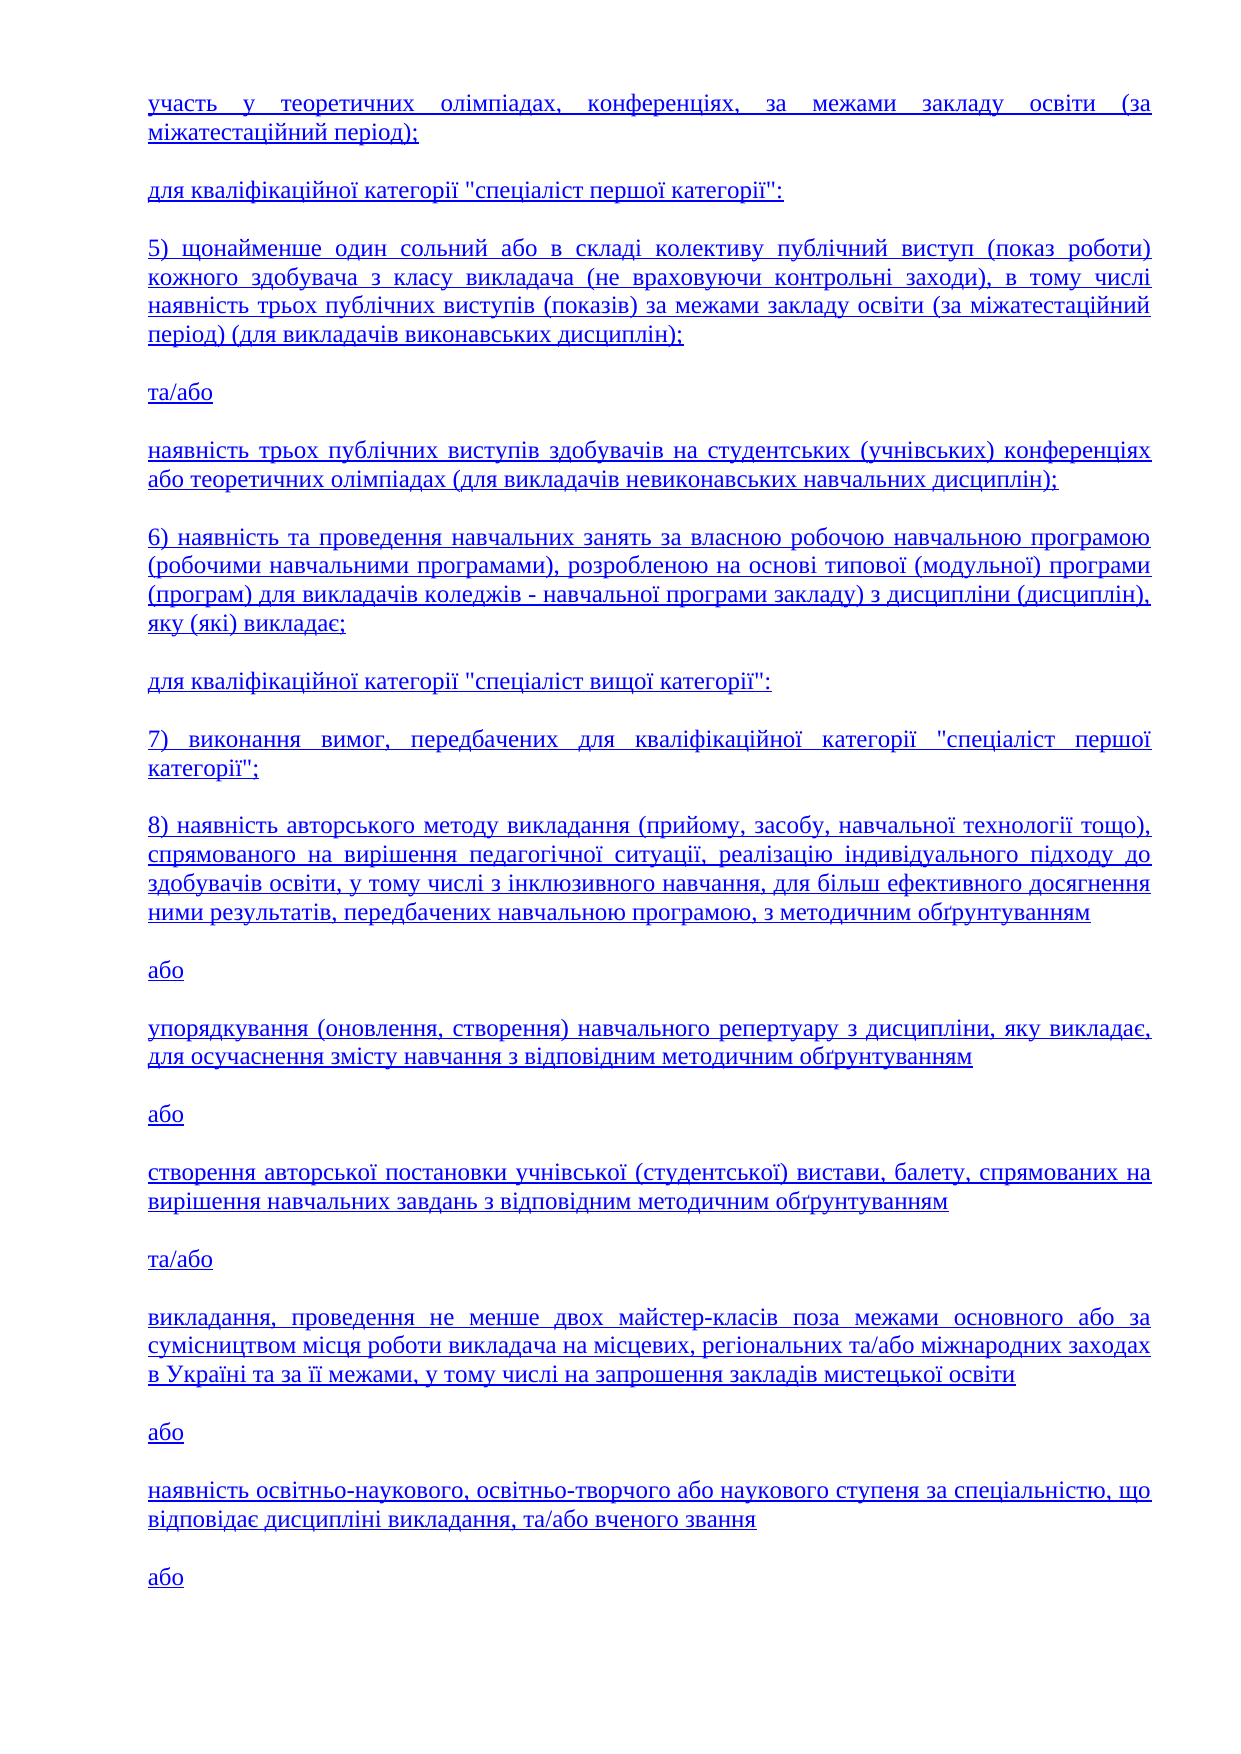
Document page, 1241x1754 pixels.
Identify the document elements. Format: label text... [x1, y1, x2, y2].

text 8) наявність авторського методу викладання (прийому, засобу, навчальної технології тощо), спрямованого на вирішення педагогічної ситуації, реалізацію індивідуального підходу до здобувачів освіти, у тому числі з інклюзивного навчання, для більш ефективного досягнення ними результатів, передбачених навчальною програмою, з методичним обґрунтуванням [148, 837, 1152, 864]
text 7) виконання вимог, передбачених для кваліфікаційної категорії "спеціаліст першої категорії"; [148, 750, 1152, 781]
text 8) наявність авторського методу викладання (прийому, засобу, навчальної технології тощо), спрямованого на вирішення педагогічної ситуації, реалізацію індивідуального підходу до здобувачів освіти, у тому числі з інклюзивного навчання, для більш ефективного досягнення ними результатів, передбачених навчальною програмою, з методичним обґрунтуванням [148, 866, 1152, 926]
text наявність освітньо-наукового, освітньо-творчого або наукового ступеня за спеціальністю, що відповідає дисципліні викладання, та/або вченого звання [148, 1502, 1152, 1533]
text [148, 115, 1152, 146]
text 6) наявність та проведення навчальних занять за власною робочою навчальною програмою (робочими навчальними програмами), розробленою на основі типової (модульної) програми (програм) для викладачів коледжів - навчальної програми закладу) з дисципліни (дисциплін), яку (які) викладає; [148, 522, 1152, 576]
text або [148, 955, 1152, 983]
text створення авторської постановки учнівської (студентської) вистави, балету, спрямованих на вирішення навчальних завдань з відповідним методичним обґрунтуванням [148, 1157, 1152, 1182]
text або [148, 1417, 1152, 1446]
text створення авторської постановки учнівської (студентської) вистави, балету, спрямованих на вирішення навчальних завдань з відповідним методичним обґрунтуванням [148, 1184, 1152, 1215]
text та/або [148, 1244, 1152, 1273]
text наявність трьох публічних виступів здобувачів на студентських (учнівських) конференціях або теоретичних олімпіадах (для викладачів невиконавських навчальних дисциплін); [148, 462, 1152, 493]
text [148, 88, 1152, 113]
text 5) щонайменше один сольний або в складі колективу публічний виступ (показ роботи) кожного здобувача з класу викладача (не враховуючи контрольні заходи), в тому числі наявність трьох публічних виступів (показів) за межами закладу освіти (за міжатестаційний період) (для викладачів виконавських дисциплін); [148, 259, 1152, 287]
text для кваліфікаційної категорії "спеціаліст вищої категорії": [148, 666, 1152, 695]
text викладання, проведення не менше двох майстер-класів поза межами основного або за сумісництвом місця роботи викладача на місцевих, регіональних та/або міжнародних заходах в Україні та за її межами, у тому числі на запрошення закладів мистецької освіти [148, 1302, 1152, 1388]
text упорядкування (оновлення, створення) навчального репертуару з дисципліни, яку викладає, для осучаснення змісту навчання з відповідним методичним обґрунтуванням [148, 1013, 1152, 1038]
text 8) наявність авторського методу викладання (прийому, засобу, навчальної технології тощо), спрямованого на вирішення педагогічної ситуації, реалізацію індивідуального підходу до здобувачів освіти, у тому числі з інклюзивного навчання, для більш ефективного досягнення ними результатів, передбачених навчальною програмою, з методичним обґрунтуванням [148, 811, 1152, 836]
text 5) щонайменше один сольний або в складі колективу публічний виступ (показ роботи) кожного здобувача з класу викладача (не враховуючи контрольні заходи), в тому числі наявність трьох публічних виступів (показів) за межами закладу освіти (за міжатестаційний період) (для викладачів виконавських дисциплін); [148, 288, 1152, 348]
text 5) щонайменше один сольний або в складі колективу публічний виступ (показ роботи) кожного здобувача з класу викладача (не враховуючи контрольні заходи), в тому числі наявність трьох публічних виступів (показів) за межами закладу освіти (за міжатестаційний період) (для викладачів виконавських дисциплін); [148, 233, 1152, 258]
text упорядкування (оновлення, створення) навчального репертуару з дисципліни, яку викладає, для осучаснення змісту навчання з відповідним методичним обґрунтуванням [148, 1039, 1152, 1070]
text наявність освітньо-наукового, освітньо-творчого або наукового ступеня за спеціальністю, що відповідає дисципліні викладання, та/або вченого звання [148, 1475, 1152, 1500]
text для кваліфікаційної категорії "спеціаліст першої категорії": [148, 175, 1152, 204]
text 7) виконання вимог, передбачених для кваліфікаційної категорії "спеціаліст першої категорії"; [148, 724, 1152, 749]
text 6) наявність та проведення навчальних занять за власною робочою навчальною програмою (робочими навчальними програмами), розробленою на основі типової (модульної) програми (програм) для викладачів коледжів - навчальної програми закладу) з дисципліни (дисциплін), яку (які) викладає; [148, 577, 1152, 637]
text та/або [148, 377, 1152, 406]
text або [148, 1099, 1152, 1128]
text наявність трьох публічних виступів здобувачів на студентських (учнівських) конференціях або теоретичних олімпіадах (для викладачів невиконавських навчальних дисциплін); [148, 435, 1152, 460]
text або [148, 1562, 1152, 1591]
